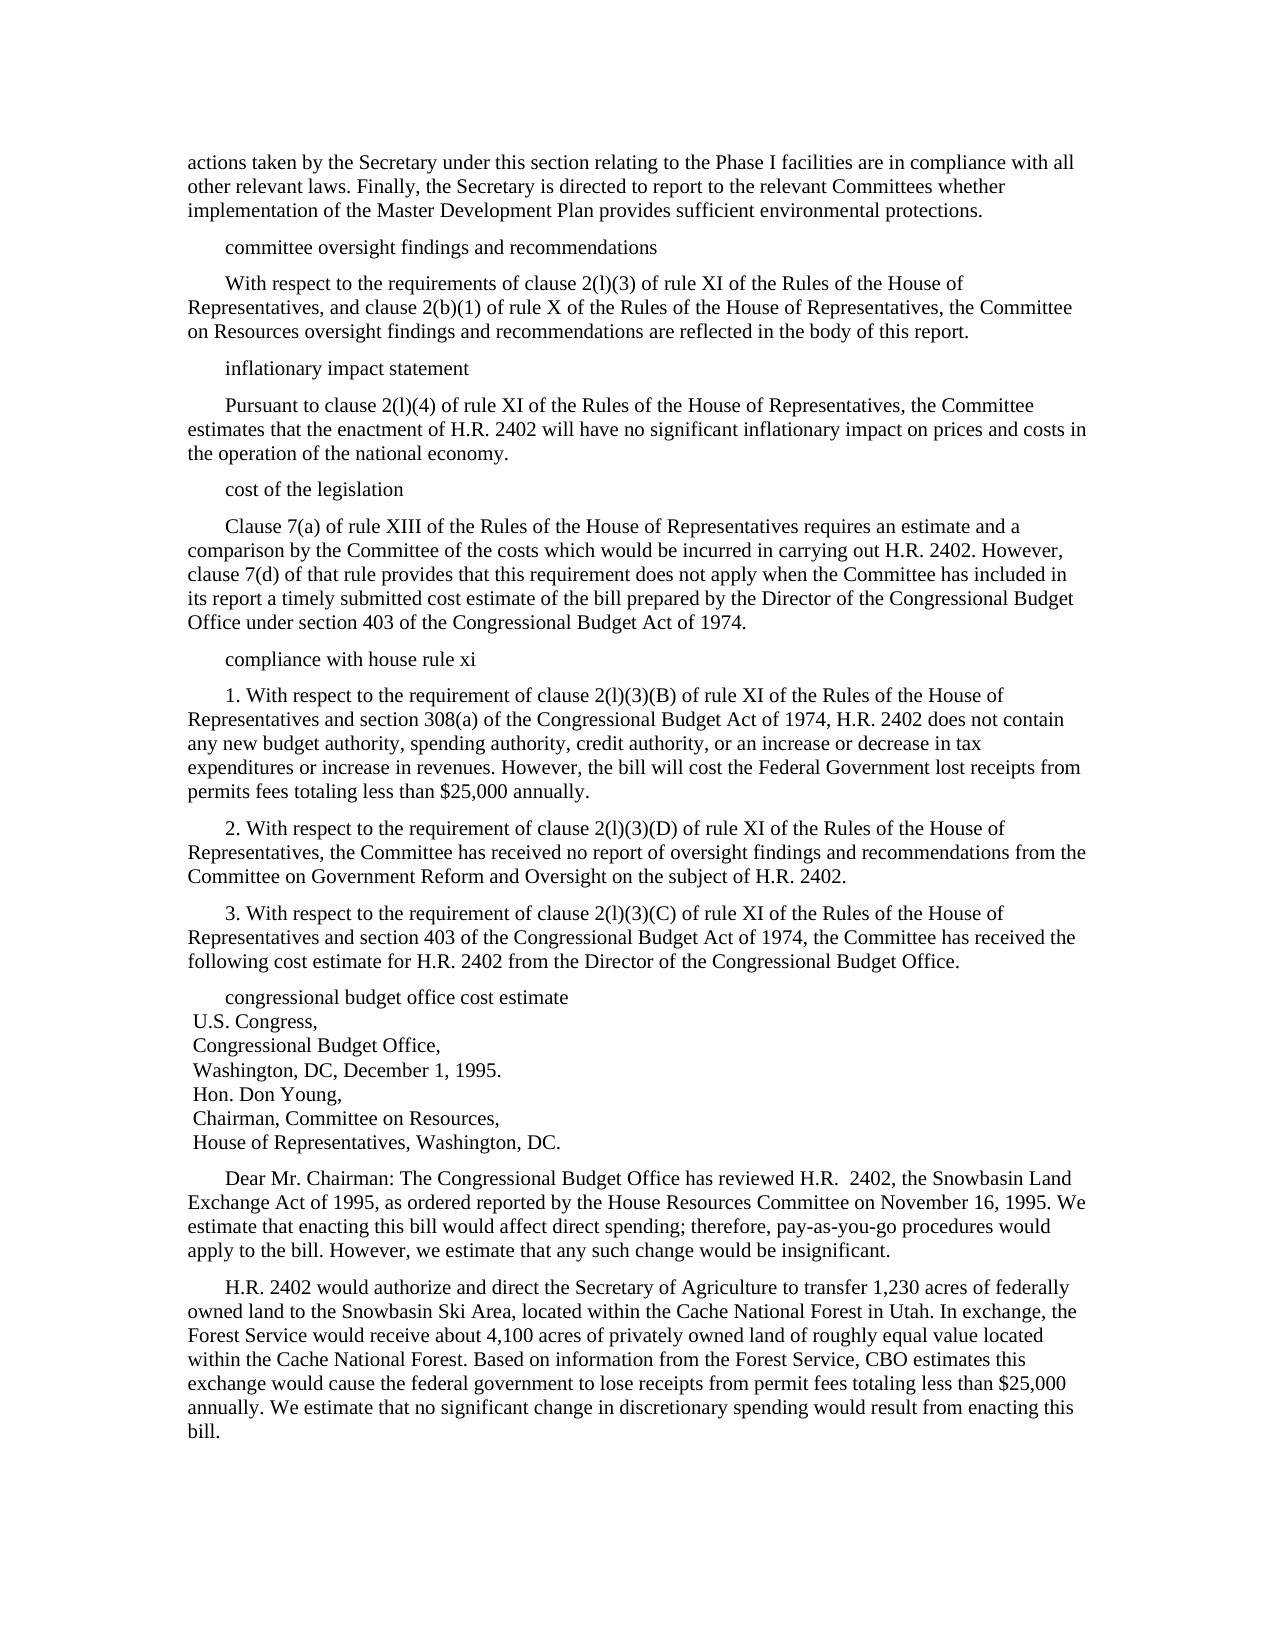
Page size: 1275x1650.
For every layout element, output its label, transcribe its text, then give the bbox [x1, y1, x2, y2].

text committee oversight findings and recommendations [187, 235, 1087, 259]
text House of Representatives, Washington, DC. [187, 1130, 1087, 1154]
text 2. With respect to the requirement of clause 2(l)(3)(D) of rule XI of the Rules of the House of Representatives, the Committee has received no report of oversight findings and recommendations from the Committee on Government Reform and Oversight on the subject of H.R. 2402. [187, 816, 1087, 888]
text cost of the legislation [187, 477, 1087, 501]
text Congressional Budget Office, [187, 1033, 1087, 1057]
text 1. With respect to the requirement of clause 2(l)(3)(B) of rule XI of the Rules of the House of Representatives and section 308(a) of the Congressional Budget Act of 1974, H.R. 2402 does not contain any new budget authority, spending authority, credit authority, or an increase or decrease in tax expenditures or increase in revenues. However, the bill will cost the Federal Government lost receipts from permits fees totaling less than $25,000 annually. [187, 683, 1087, 803]
text With respect to the requirements of clause 2(l)(3) of rule XI of the Rules of the House of Representatives, and clause 2(b)(1) of rule X of the Rules of the House of Representatives, the Committee on Resources oversight findings and recommendations are reflected in the body of this report. [187, 271, 1087, 343]
text Washington, DC, December 1, 1995. [187, 1057, 1087, 1082]
text inflationary impact statement [187, 356, 1087, 380]
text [187, 150, 1087, 222]
text Hon. Don Young, [187, 1082, 1087, 1106]
text congressional budget office cost estimate [187, 985, 1087, 1009]
text Dear Mr. Chairman: The Congressional Budget Office has reviewed H.R. 2402, the Snowbasin Land Exchange Act of 1995, as ordered reported by the House Resources Committee on November 16, 1995. We estimate that enacting this bill would affect direct spending; therefore, pay-as-you-go procedures would apply to the bill. However, we estimate that any such change would be insignificant. [187, 1166, 1087, 1262]
text U.S. Congress, [187, 1009, 1087, 1033]
text Chairman, Committee on Resources, [187, 1106, 1087, 1130]
text compliance with house rule xi [187, 647, 1087, 671]
text H.R. 2402 would authorize and direct the Secretary of Agriculture to transfer 1,230 acres of federally owned land to the Snowbasin Ski Area, located within the Cache National Forest in Utah. In exchange, the Forest Service would receive about 4,100 acres of privately owned land of roughly equal value located within the Cache National Forest. Based on information from the Forest Service, CBO estimates this exchange would cause the federal government to lose receipts from permit fees totaling less than $25,000 annually. We estimate that no significant change in discretionary spending would result from enacting this bill. [187, 1275, 1087, 1443]
text 3. With respect to the requirement of clause 2(l)(3)(C) of rule XI of the Rules of the House of Representatives and section 403 of the Congressional Budget Act of 1974, the Committee has received the following cost estimate for H.R. 2402 from the Director of the Congressional Budget Office. [187, 901, 1087, 973]
text Pursuant to clause 2(l)(4) of rule XI of the Rules of the House of Representatives, the Committee estimates that the enactment of H.R. 2402 will have no significant inflationary impact on prices and costs in the operation of the national economy. [187, 392, 1087, 465]
text Clause 7(a) of rule XIII of the Rules of the House of Representatives requires an estimate and a comparison by the Committee of the costs which would be incurred in carrying out H.R. 2402. However, clause 7(d) of that rule provides that this requirement does not apply when the Committee has included in its report a timely submitted cost estimate of the bill prepared by the Director of the Congressional Budget Office under section 403 of the Congressional Budget Act of 1974. [187, 514, 1087, 634]
